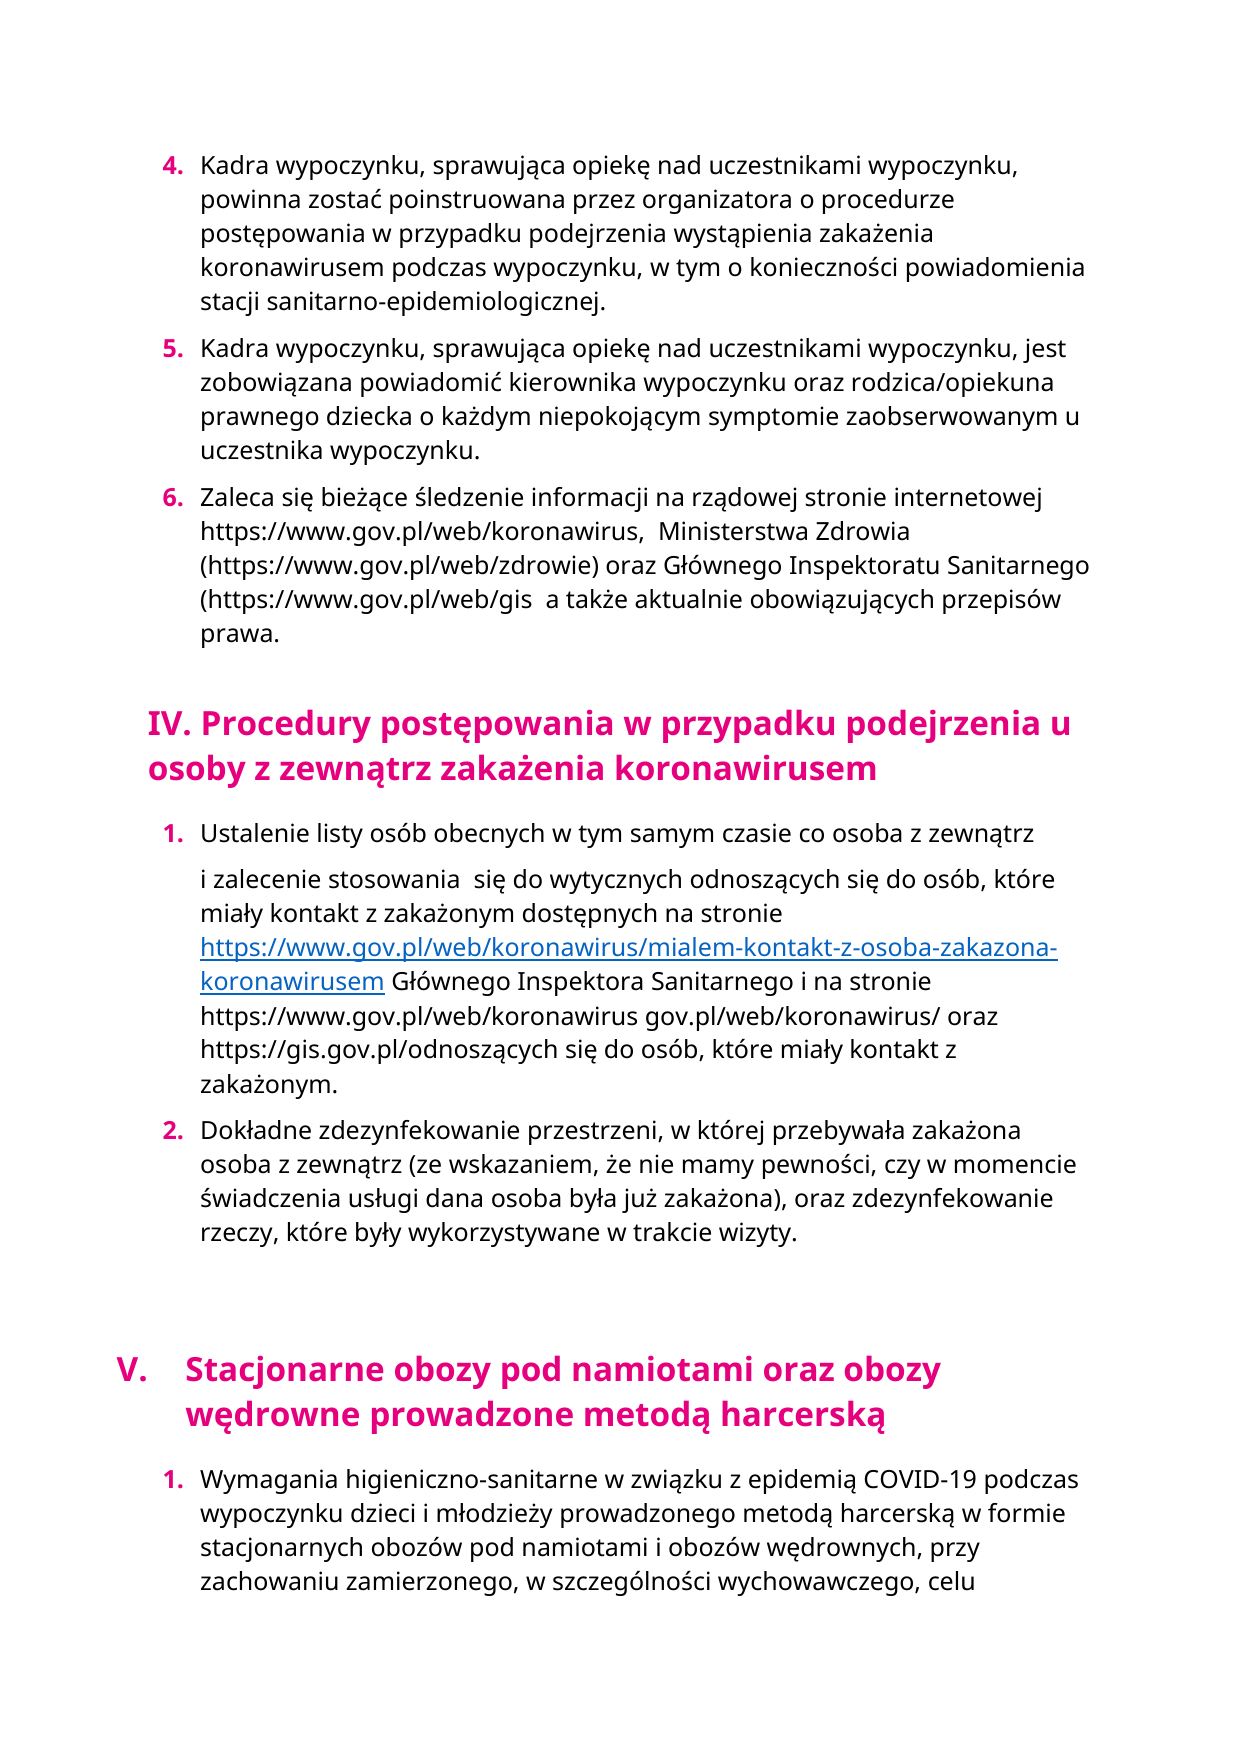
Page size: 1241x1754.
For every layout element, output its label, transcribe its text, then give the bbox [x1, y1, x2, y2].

list Zaleca się bieżące śledzenie informacji na rządowej stronie internetowej https://www.gov.pl/web/koronawirus, Ministerstwa Zdrowia (https://www.gov.pl/web/zdrowie) oraz Głównego Inspektoratu Sanitarnego (https://www.gov.pl/web/gis a także aktualnie obowiązujących przepisów prawa. [162, 479, 1093, 649]
list Kadra wypoczynku, sprawująca opiekę nad uczestnikami wypoczynku, jest zobowiązana powiadomić kierownika wypoczynku oraz rodzica/opiekuna prawnego dziecka o każdym niepokojącym symptomie zaobserwowanym u uczestnika wypoczynku. [162, 330, 1093, 467]
list i zalecenie stosowania się do wytycznych odnoszących się do osób, które miały kontakt z zakażonym dostępnych na stronie https://www.gov.pl/web/koronawirus/mialem-kontakt-z-osoba-zakazona-koronawirusem Głównego Inspektora Sanitarnego i na stronie https://www.gov.pl/web/koronawirus gov.pl/web/koronawirus/ oraz https://gis.gov.pl/odnoszących się do osób, które miały kontakt z zakażonym. [200, 862, 1093, 1100]
list Kadra wypoczynku, sprawująca opiekę nad uczestnikami wypoczynku, powinna zostać poinstruowana przez organizatora o procedurze postępowania w przypadku podejrzenia wystąpienia zakażenia koronawirusem podczas wypoczynku, w tym o konieczności powiadomienia stacji sanitarno-epidemiologicznej. [162, 148, 1093, 318]
list Dokładne zdezynfekowanie przestrzeni, w której przebywała zakażona osoba z zewnątrz (ze wskazaniem, że nie mamy pewności, czy w momencie świadczenia usługi dana osoba była już zakażona), oraz zdezynfekowanie rzeczy, które były wykorzystywane w trakcie wizyty. [162, 1113, 1093, 1249]
subtitle Stacjonarne obozy pod namiotami oraz obozy wędrowne prowadzone metodą harcerską [148, 1346, 1093, 1436]
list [162, 1461, 1093, 1598]
subtitle IV. Procedury postępowania w przypadku podejrzenia u osoby z zewnątrz zakażenia koronawirusem [148, 699, 1093, 790]
list Ustalenie listy osób obecnych w tym samym czasie co osoba z zewnątrz [162, 815, 1093, 849]
